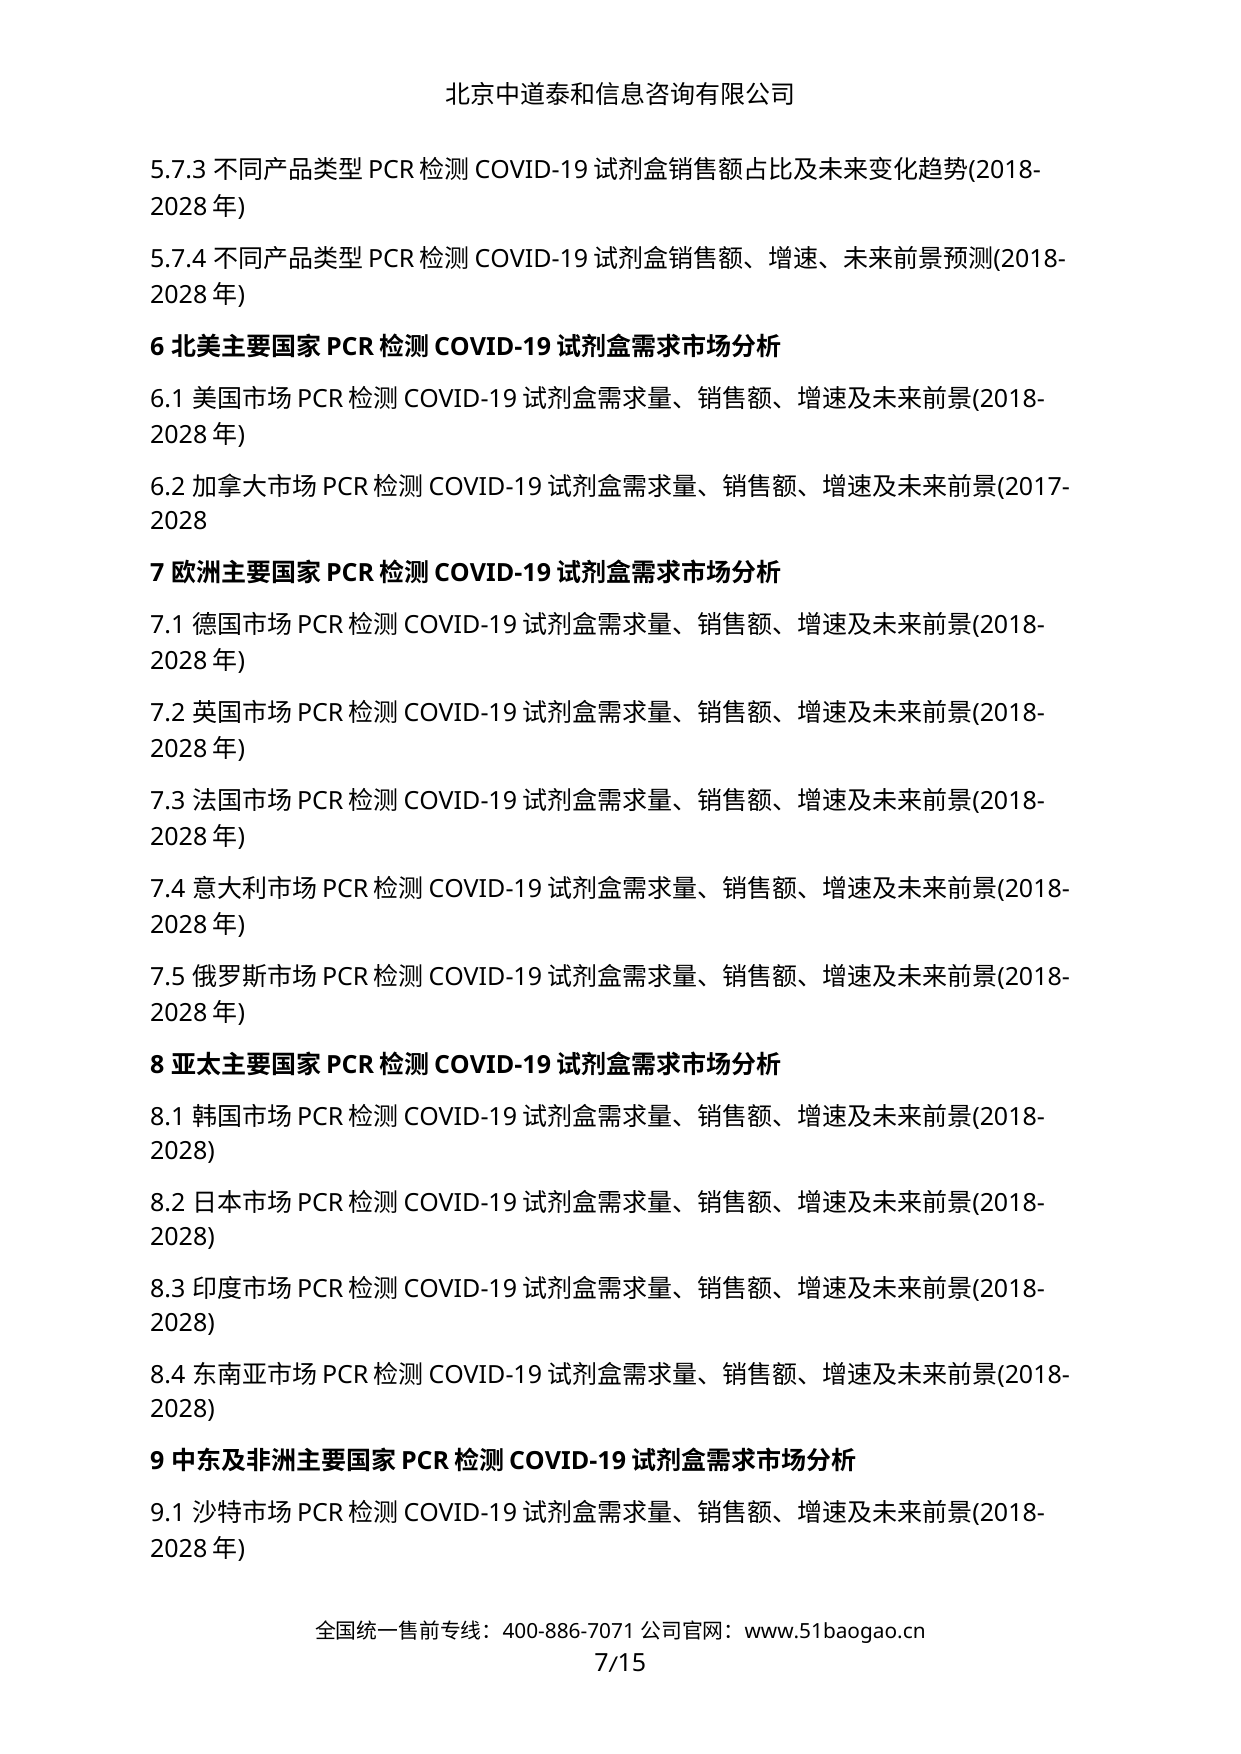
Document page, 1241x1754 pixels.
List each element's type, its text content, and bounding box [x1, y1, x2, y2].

text 7.1 德国市场PCR检测COVID-19试剂盒需求量、销售额、增速及未来前景(2018-2028年) [150, 604, 1090, 677]
text 8.4 东南亚市场PCR检测COVID-19试剂盒需求量、销售额、增速及未来前景(2018-2028) [150, 1354, 1090, 1425]
text 7.3 法国市场PCR检测COVID-19试剂盒需求量、销售额、增速及未来前景(2018-2028年) [150, 780, 1090, 853]
text 6.1 美国市场PCR检测COVID-19试剂盒需求量、销售额、增速及未来前景(2018-2028年) [150, 378, 1090, 451]
text 8.3 印度市场PCR检测COVID-19试剂盒需求量、销售额、增速及未来前景(2018-2028) [150, 1268, 1090, 1339]
text 7.4 意大利市场PCR检测COVID-19试剂盒需求量、销售额、增速及未来前景(2018-2028年) [150, 868, 1090, 941]
text 7 欧洲主要国家PCR检测COVID-19试剂盒需求市场分析 [150, 552, 1090, 588]
text 8.2 日本市场PCR检测COVID-19试剂盒需求量、销售额、增速及未来前景(2018-2028) [150, 1182, 1090, 1253]
text 8.1 韩国市场PCR检测COVID-19试剂盒需求量、销售额、增速及未来前景(2018-2028) [150, 1097, 1090, 1167]
text 9.1 沙特市场PCR检测COVID-19试剂盒需求量、销售额、增速及未来前景(2018-2028年) [150, 1492, 1090, 1565]
text 6.2 加拿大市场PCR检测COVID-19试剂盒需求量、销售额、增速及未来前景(2017-2028 [150, 466, 1090, 537]
text 7.2 英国市场PCR检测COVID-19试剂盒需求量、销售额、增速及未来前景(2018-2028年) [150, 692, 1090, 765]
text 9 中东及非洲主要国家PCR检测COVID-19试剂盒需求市场分析 [150, 1440, 1090, 1477]
text 7.5 俄罗斯市场PCR检测COVID-19试剂盒需求量、销售额、增速及未来前景(2018-2028年) [150, 957, 1090, 1029]
text 8 亚太主要国家PCR检测COVID-19试剂盒需求市场分析 [150, 1045, 1090, 1081]
text 5.7.3 不同产品类型PCR检测COVID-19试剂盒销售额占比及未来变化趋势(2018-2028年) [150, 150, 1090, 222]
text 6 北美主要国家PCR检测COVID-19试剂盒需求市场分析 [150, 326, 1090, 362]
text 5.7.4 不同产品类型PCR检测COVID-19试剂盒销售额、增速、未来前景预测(2018-2028年) [150, 238, 1090, 311]
